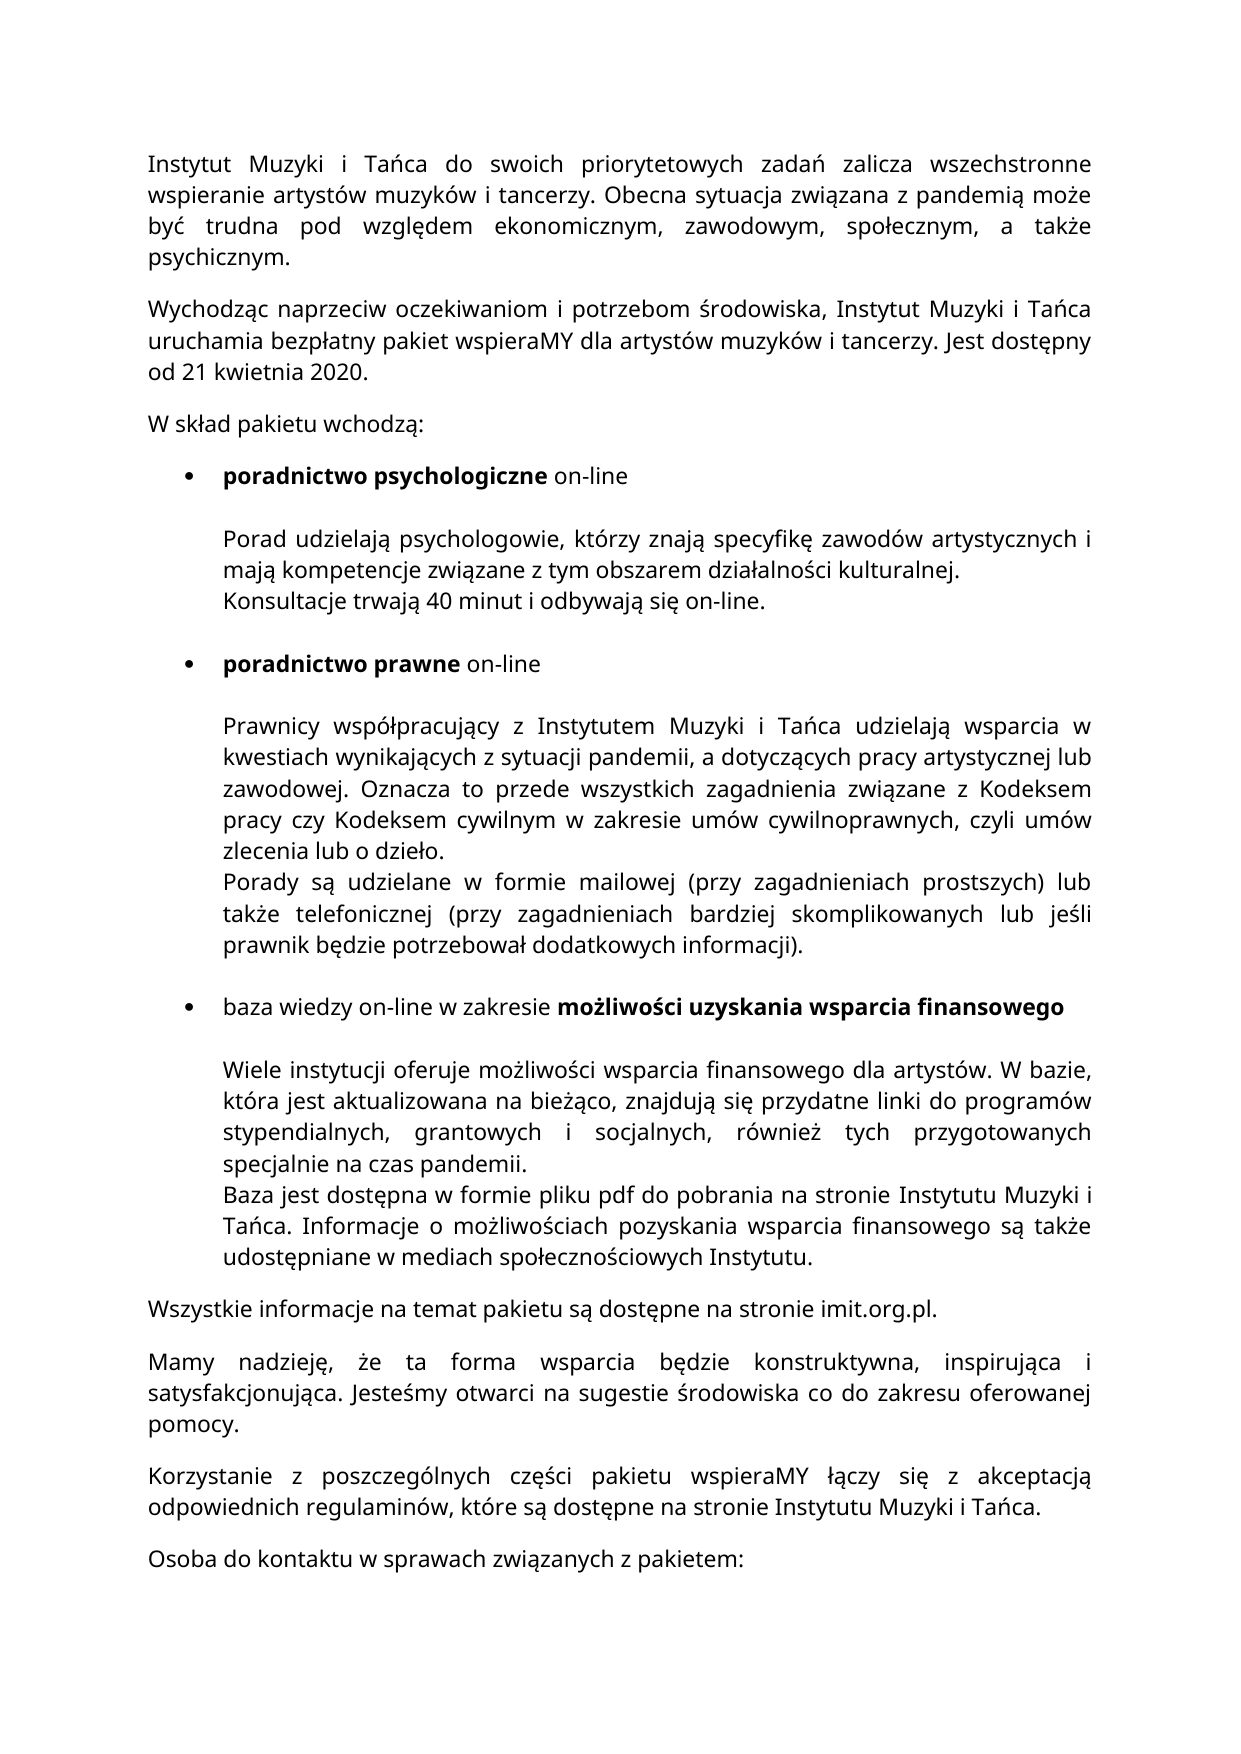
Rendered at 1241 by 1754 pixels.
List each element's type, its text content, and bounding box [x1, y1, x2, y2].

text Mamy nadzieję, że ta forma wsparcia będzie konstruktywna, inspirująca i satysfakcjonująca. Jesteśmy otwarci na sugestie środowiska co do zakresu oferowanej pomocy. [148, 1346, 1093, 1439]
text Korzystanie z poszczególnych części pakietu wspieraMY łączy się z akceptacją odpowiednich regulaminów, które są dostępne na stronie Instytutu Muzyki i Tańca. [148, 1460, 1093, 1523]
list poradnictwo prawne on-line [185, 648, 1093, 679]
list Wiele instytucji oferuje możliwości wsparcia finansowego dla artystów. W bazie, która jest aktualizowana na bieżąco, znajdują się przydatne linki do programów stypendialnych, grantowych i socjalnych, również tych przygotowanych specjalnie na czas pandemii. [223, 1054, 1093, 1179]
list poradnictwo psychologiczne on-line [185, 460, 1093, 491]
list Konsultacje trwają 40 minut i odbywają się on-line. [223, 585, 1093, 616]
text Osoba do kontaktu w sprawach związanych z pakietem: [148, 1543, 1093, 1575]
text Wszystkie informacje na temat pakietu są dostępne na stronie imit.org.pl. [148, 1293, 1093, 1325]
text Instytut Muzyki i Tańca do swoich priorytetowych zadań zalicza wszechstronne wspieranie artystów muzyków i tancerzy. Obecna sytuacja związana z pandemią może być trudna pod względem ekonomicznym, zawodowym, społecznym, a także psychicznym. [148, 148, 1093, 273]
list baza wiedzy on-line w zakresie możliwości uzyskania wsparcia finansowego [185, 991, 1093, 1023]
list Porady są udzielane w formie mailowej (przy zagadnieniach prostszych) lub także telefonicznej (przy zagadnieniach bardziej skomplikowanych lub jeśli prawnik będzie potrzebował dodatkowych informacji). [223, 866, 1093, 960]
text Wychodząc naprzeciw oczekiwaniom i potrzebom środowiska, Instytut Muzyki i Tańca uruchamia bezpłatny pakiet wspieraMY dla artystów muzyków i tancerzy. Jest dostępny od 21 kwietnia 2020. [148, 293, 1093, 387]
list Porad udzielają psychologowie, którzy znają specyfikę zawodów artystycznych i mają kompetencje związane z tym obszarem działalności kulturalnej. [223, 523, 1093, 585]
list Baza jest dostępna w formie pliku pdf do pobrania na stronie Instytutu Muzyki i Tańca. Informacje o możliwościach pozyskania wsparcia finansowego są także udostępniane w mediach społecznościowych Instytutu. [223, 1179, 1093, 1273]
text W skład pakietu wchodzą: [148, 408, 1093, 439]
list Prawnicy współpracujący z Instytutem Muzyki i Tańca udzielają wsparcia w kwestiach wynikających z sytuacji pandemii, a dotyczących pracy artystycznej lub zawodowej. Oznacza to przede wszystkich zagadnienia związane z Kodeksem pracy czy Kodeksem cywilnym w zakresie umów cywilnoprawnych, czyli umów zlecenia lub o dzieło. [223, 710, 1093, 866]
